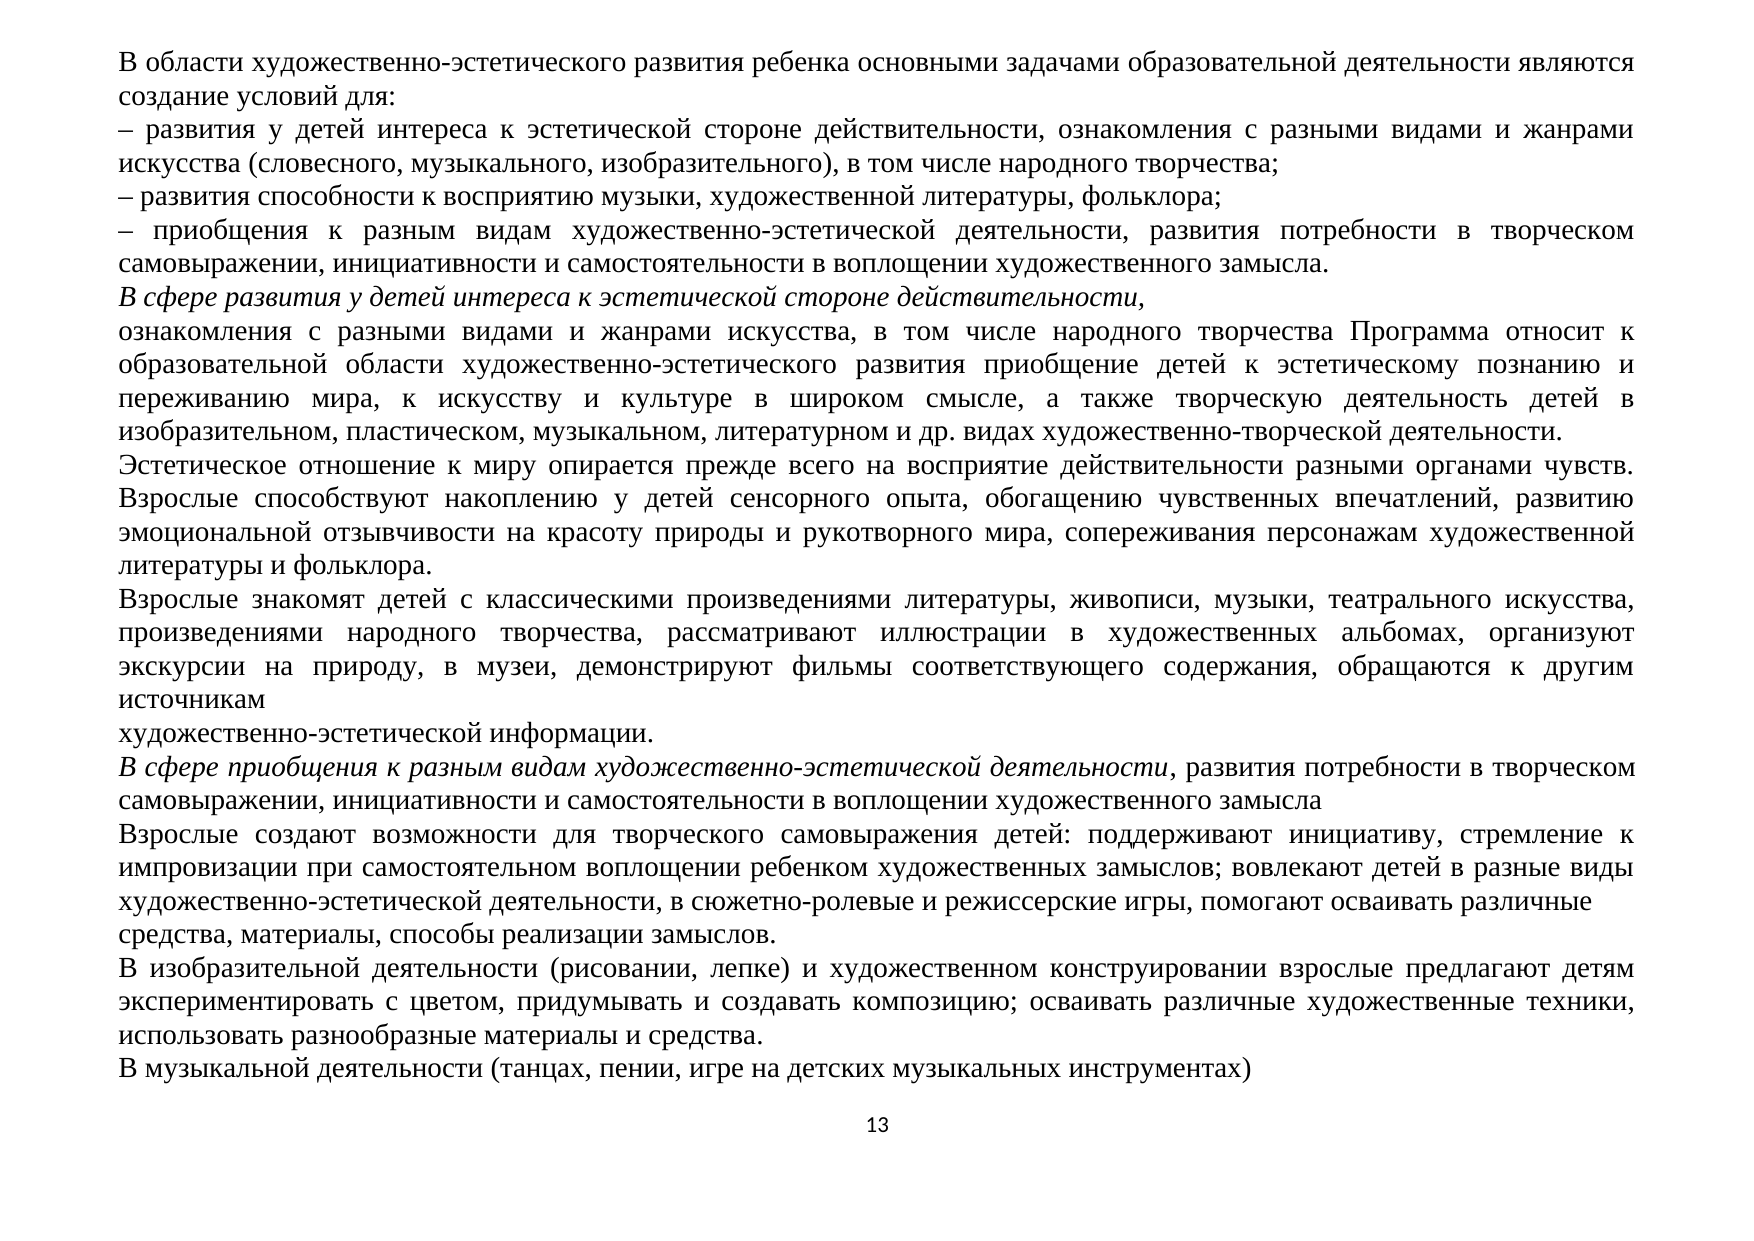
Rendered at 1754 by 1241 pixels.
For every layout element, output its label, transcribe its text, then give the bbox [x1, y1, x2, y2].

text В изобразительной деятельности (рисовании, лепке) и художественном конструировании взрослые предлагают детям экспериментировать с цветом, придумывать и создавать композицию; осваивать различные художественные техники, использовать разнообразные материалы и средства. [118, 950, 1636, 1051]
text Эстетическое отношение к миру опирается прежде всего на восприятие действительности разными органами чувств. Взрослые способствуют накоплению у детей сенсорного опыта, обогащению чувственных впечатлений, развитию эмоциональной отзывчивости на красоту природы и рукотворного мира, сопереживания персонажам художественной литературы и фольклора. [118, 447, 1636, 581]
text средства, материалы, способы реализации замыслов. [118, 916, 1636, 950]
text Взрослые знакомят детей с классическими произведениями литературы, живописи, музыки, театрального искусства, произведениями народного творчества, рассматривают иллюстрации в художественных альбомах, организуют экскурсии на природу, в музеи, демонстрируют фильмы соответствующего содержания, обращаются к другим источникам [118, 581, 1636, 715]
text ознакомления с разными видами и жанрами искусства, в том числе народного творчества Программа относит к образовательной области художественно-эстетического развития приобщение детей к эстетическому познанию и переживанию мира, к искусству и культуре в широком смысле, а также творческую деятельность детей в изобразительном, пластическом, музыкальном, литературном и др. видах художественно-творческой деятельности. [118, 313, 1636, 447]
text В сфере приобщения к разным видам художественно-эстетической деятельности, развития потребности в творческом самовыражении, инициативности и самостоятельности в воплощении художественного замысла [118, 749, 1636, 816]
text Взрослые создают возможности для творческого самовыражения детей: поддерживают инициативу, стремление к импровизации при самостоятельном воплощении ребенком художественных замыслов; вовлекают детей в разные виды художественно-эстетической деятельности, в сюжетно-ролевые и режиссерские игры, помогают осваивать различные [118, 816, 1636, 916]
text В сфере развития у детей интереса к эстетической стороне действительности, [118, 279, 1636, 313]
text – развития у детей интереса к эстетической стороне действительности, ознакомления с разными видами и жанрами искусства (словесного, музыкального, изобразительного), в том числе народного творчества; [118, 111, 1636, 178]
text – приобщения к разным видам художественно-эстетической деятельности, развития потребности в творческом самовыражении, инициативности и самостоятельности в воплощении художественного замысла. [118, 212, 1636, 279]
text В музыкальной деятельности (танцах, пении, игре на детских музыкальных инструментах) [118, 1051, 1636, 1084]
text художественно-эстетической информации. [118, 715, 1636, 749]
text – развития способности к восприятию музыки, художественной литературы, фольклора; [118, 178, 1636, 212]
text В области художественно-эстетического развития ребенка основными задачами образовательной деятельности являются создание условий для: [118, 44, 1636, 111]
